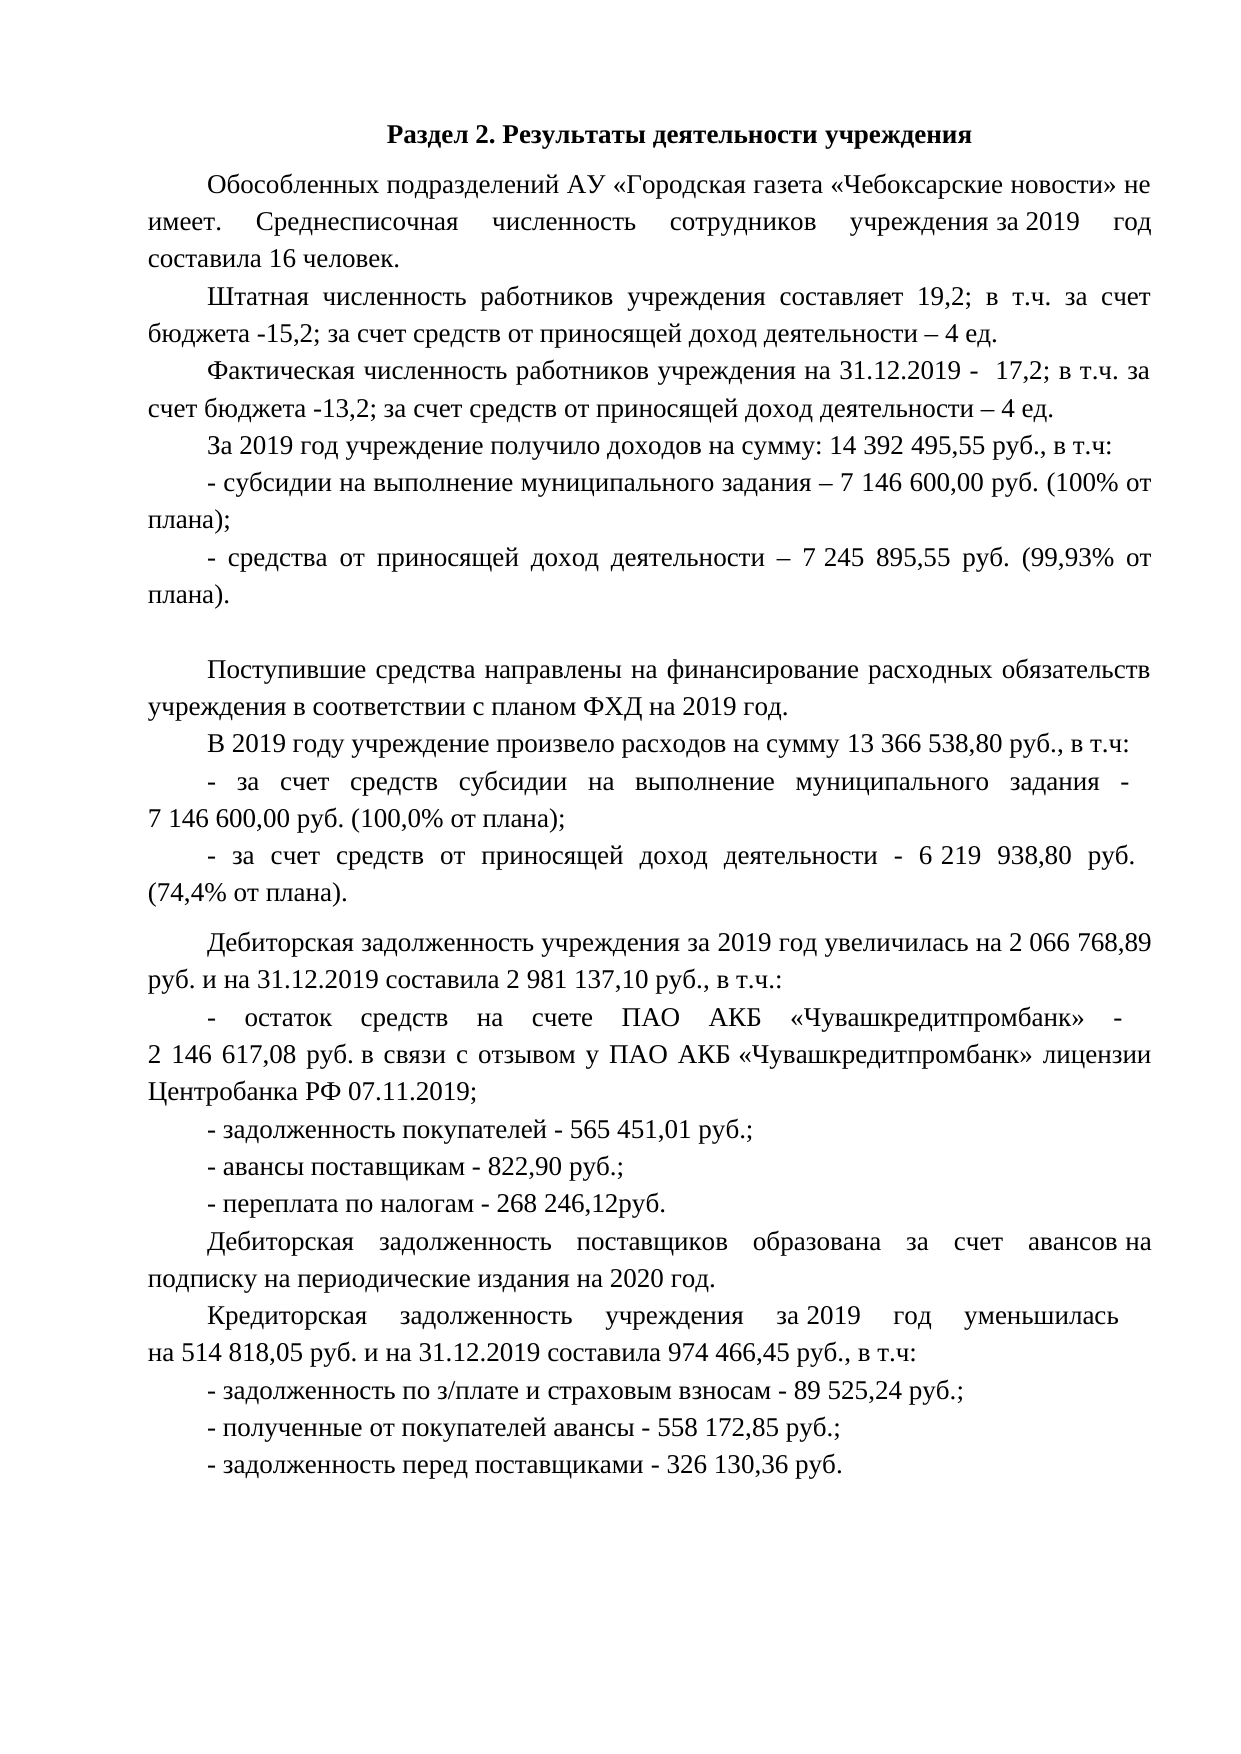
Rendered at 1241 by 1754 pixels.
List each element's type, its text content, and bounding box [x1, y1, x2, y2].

text Раздел 2. Результаты деятельности учреждения [148, 118, 1152, 149]
text Дебиторская задолженность поставщиков образована за счет авансов на подписку на периодические издания на 2020 год. [148, 1224, 1152, 1293]
text Кредиторская задолженность учреждения за 2019 год уменьшилась на 514 818,05 руб. и на 31.12.2019 составила 974 466,45 руб., в т.ч: [148, 1299, 1152, 1368]
text - задолженность перед поставщиками - 326 130,36 руб. [148, 1448, 1152, 1479]
text Дебиторская задолженность учреждения за 2019 год увеличилась на 2 066 768,89 руб. и на 31.12.2019 составила 2 981 137,10 руб., в т.ч.: [148, 926, 1152, 995]
text - за счет средств субсидии на выполнение муниципального задания - 7 146 600,00 руб. (100,0% от плана); [148, 764, 1152, 833]
text Обособленных подразделений АУ «Городская газета «Чебоксарские новости» не имеет. Среднесписочная численность сотрудников учреждения за 2019 год составила 16 человек. [148, 168, 1152, 274]
text - переплата по налогам - 268 246,12руб. [148, 1187, 1152, 1218]
text - остаток средств на счете ПАО АКБ «Чувашкредитпромбанк» - 2 146 617,08 руб. в связи с отзывом у ПАО АКБ «Чувашкредитпромбанк» лицензии Центробанка РФ 07.11.2019; [148, 1001, 1152, 1107]
text - средства от приносящей доход деятельности – 7 245 895,55 руб. (99,93% от плана). [148, 541, 1152, 609]
text - задолженность по з/плате и страховым взносам - 89 525,24 руб.; [148, 1374, 1152, 1405]
text - субсидии на выполнение муниципального задания – 7 146 600,00 руб. (100% от плана); [148, 466, 1152, 535]
text Фактическая численность работников учреждения на 31.12.2019 - 17,2; в т.ч. за счет бюджета -13,2; за счет средств от приносящей доход деятельности – 4 ед. [148, 354, 1152, 423]
text - задолженность покупателей - 565 451,01 руб.; [148, 1113, 1152, 1144]
text - за счет средств от приносящей доход деятельности - 6 219 938,80 руб. (74,4% от плана). [148, 839, 1152, 908]
text - авансы поставщикам - 822,90 руб.; [148, 1150, 1152, 1181]
text За 2019 год учреждение получило доходов на сумму: 14 392 495,55 руб., в т.ч: [148, 429, 1152, 460]
text Штатная численность работников учреждения составляет 19,2; в т.ч. за счет бюджета -15,2; за счет средств от приносящей доход деятельности – 4 ед. [148, 280, 1152, 348]
text Поступившие средства направлены на финансирование расходных обязательств учреждения в соответствии с планом ФХД на 2019 год. [148, 653, 1152, 721]
text В 2019 году учреждение произвело расходов на сумму 13 366 538,80 руб., в т.ч: [148, 727, 1152, 758]
text - полученные от покупателей авансы - 558 172,85 руб.; [148, 1411, 1152, 1442]
